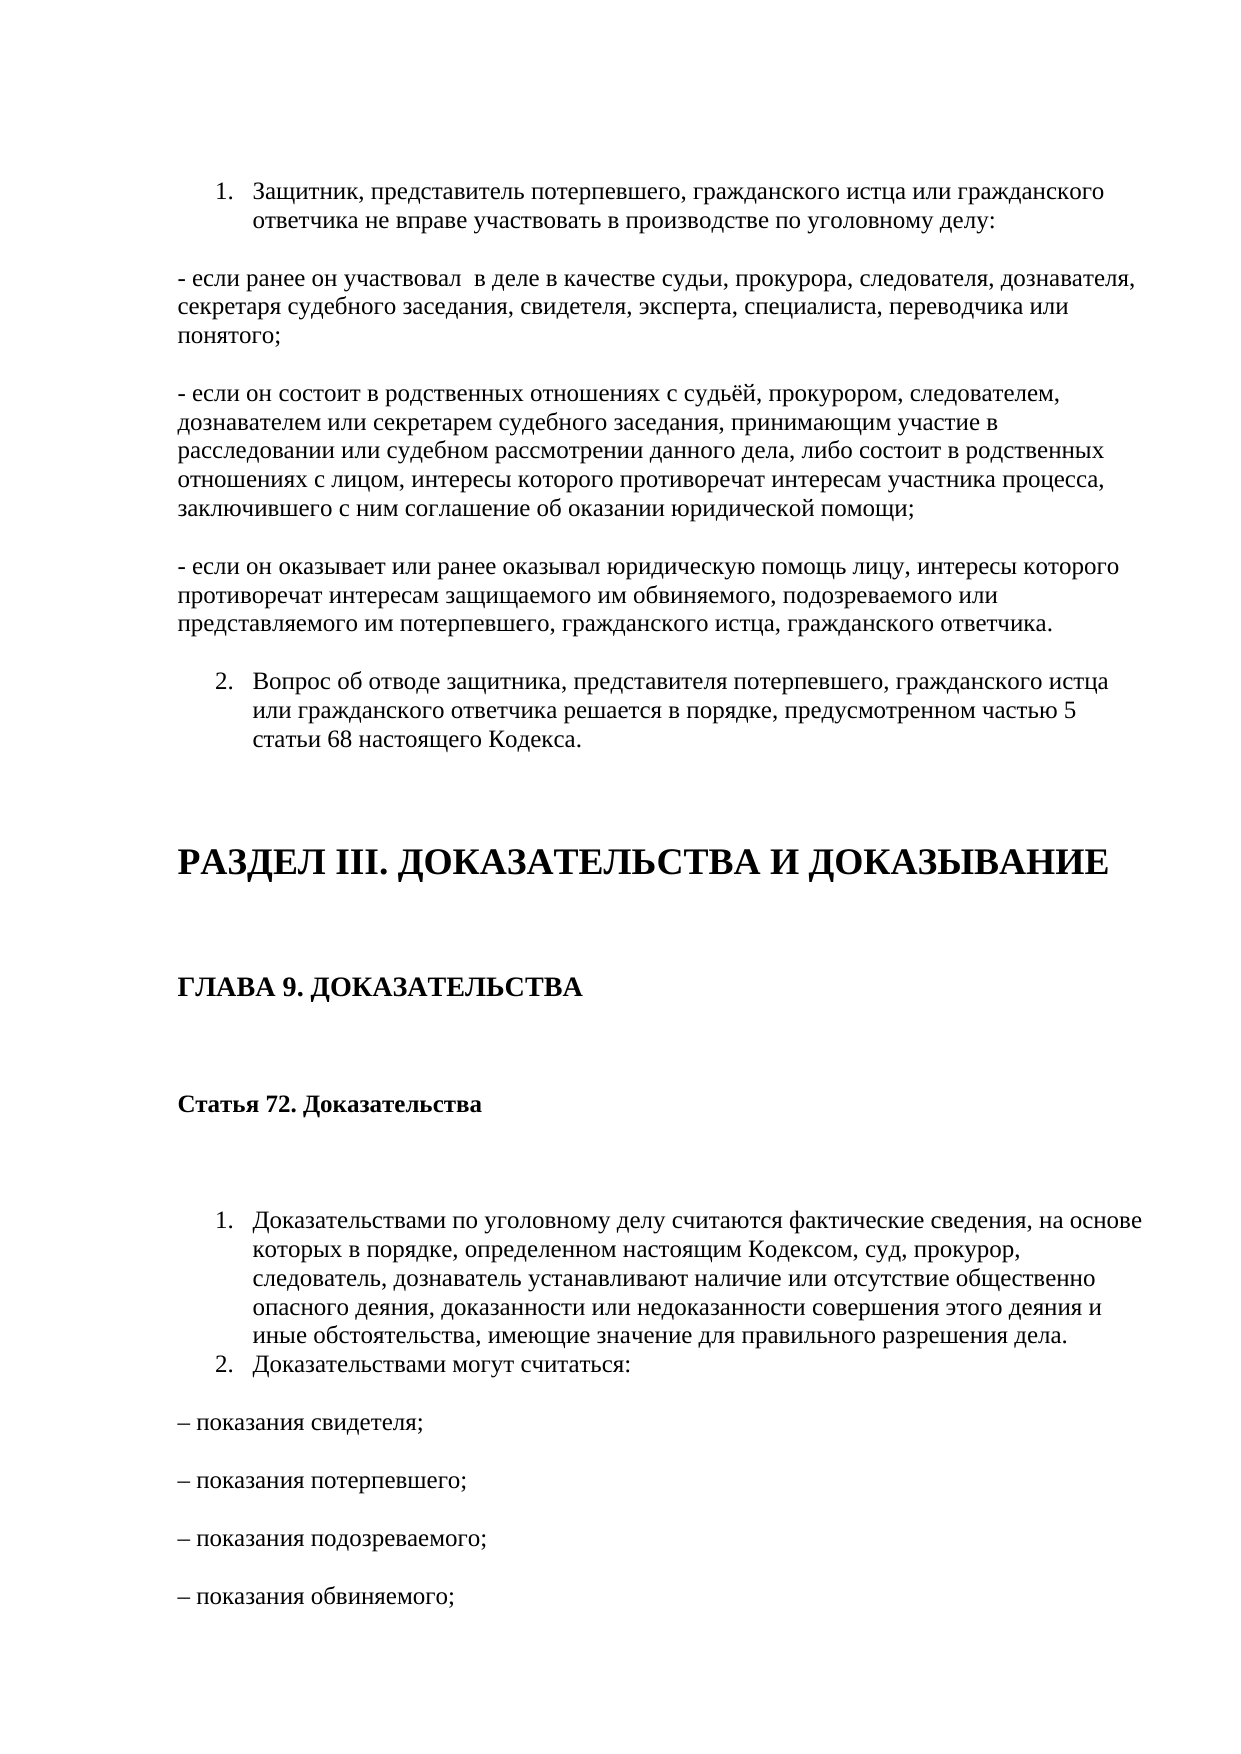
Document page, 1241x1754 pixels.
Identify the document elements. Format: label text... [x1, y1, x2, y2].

text – показания обвиняемого; [177, 1581, 1152, 1609]
list Вопрос об отводе защитника, представителя потерпевшего, гражданского истца или гражданского ответчика решается в порядке, предусмотренном частью 5 статьи 68 настоящего Кодекса. [215, 666, 1152, 753]
subtitle Статья 72. Доказательства [177, 1089, 1152, 1118]
text – показания свидетеля; [177, 1407, 1152, 1436]
list Защитник, представитель потерпевшего, гражданского истца или гражданского ответчика не вправе участвовать в производстве по уголовному делу: [215, 176, 1152, 233]
text - если он состоит в родственных отношениях с судьёй, прокурором, следователем, дознавателем или секретарем судебного заседания, принимающим участие в расследовании или судебном рассмотрении данного дела, либо состоит в родственных отношениях с лицом, интересы которого противоречат интересам участника процесса, заключившего с ним соглашение об оказании юридической помощи; [177, 378, 1152, 522]
subtitle ГЛАВА 9. ДОКАЗАТЕЛЬСТВА [177, 970, 1152, 1002]
text – показания подозреваемого; [177, 1523, 1152, 1552]
subtitle РАЗДЕЛ III. ДОКАЗАТЕЛЬСТВА И ДОКАЗЫВАНИЕ [177, 840, 1152, 883]
text - если он оказывает или ранее оказывал юридическую помощь лицу, интересы которого противоречат интересам защищаемого им обвиняемого, подозреваемого или представляемого им потерпевшего, гражданского истца, гражданского ответчика. [177, 551, 1152, 637]
text – показания потерпевшего; [177, 1465, 1152, 1494]
list Доказательствами по уголовному делу считаются фактические сведения, на основе которых в порядке, определенном настоящим Кодексом, суд, прокурор, следователь, дознаватель устанавливают наличие или отсутствие общественно опасного деяния, доказанности или недоказанности совершения этого деяния и иные обстоятельства, имеющие значение для правильного разрешения дела. [215, 1205, 1152, 1349]
list Доказательствами могут считаться: [215, 1349, 1152, 1378]
text - если ранее он участвовал в деле в качестве судьи, прокурора, следователя, дознавателя, секретаря судебного заседания, свидетеля, эксперта, специалиста, переводчика или понятого; [177, 263, 1152, 349]
